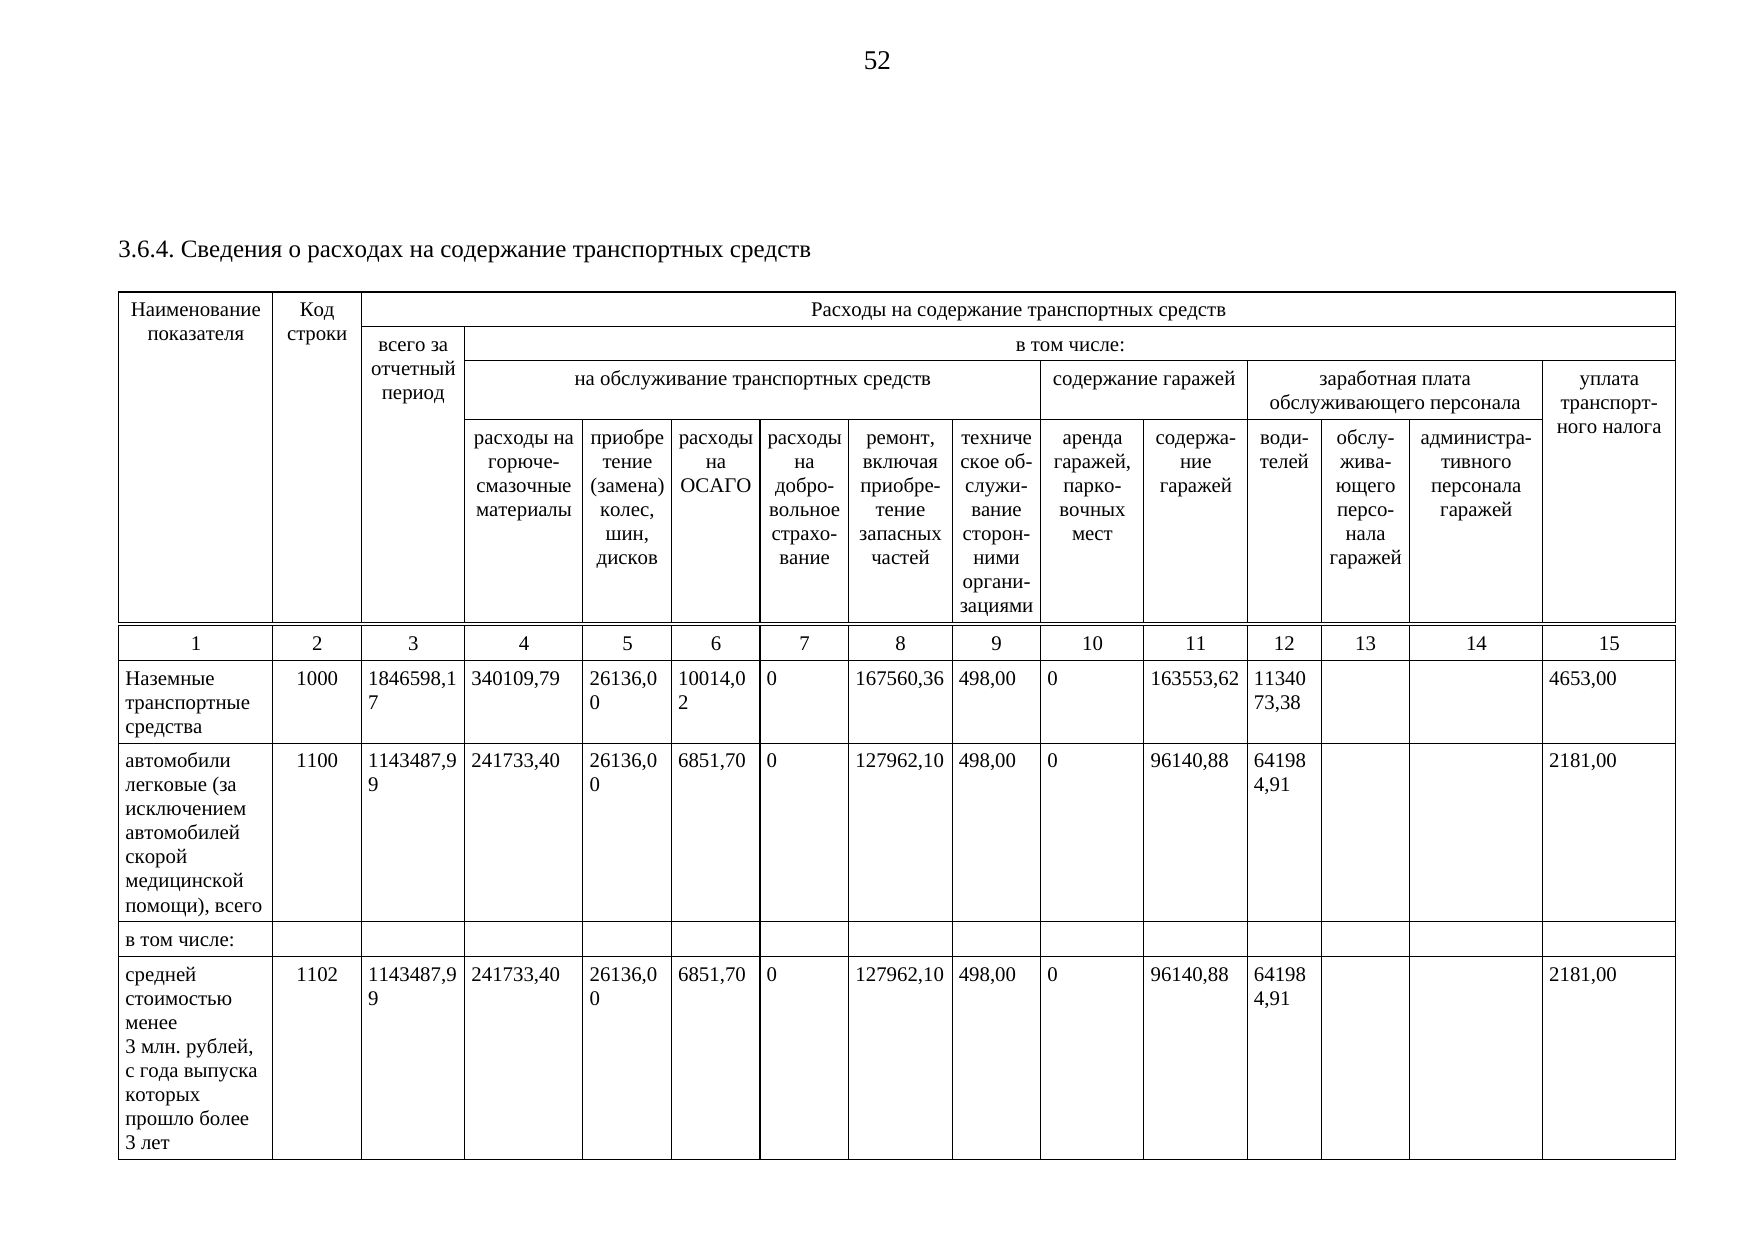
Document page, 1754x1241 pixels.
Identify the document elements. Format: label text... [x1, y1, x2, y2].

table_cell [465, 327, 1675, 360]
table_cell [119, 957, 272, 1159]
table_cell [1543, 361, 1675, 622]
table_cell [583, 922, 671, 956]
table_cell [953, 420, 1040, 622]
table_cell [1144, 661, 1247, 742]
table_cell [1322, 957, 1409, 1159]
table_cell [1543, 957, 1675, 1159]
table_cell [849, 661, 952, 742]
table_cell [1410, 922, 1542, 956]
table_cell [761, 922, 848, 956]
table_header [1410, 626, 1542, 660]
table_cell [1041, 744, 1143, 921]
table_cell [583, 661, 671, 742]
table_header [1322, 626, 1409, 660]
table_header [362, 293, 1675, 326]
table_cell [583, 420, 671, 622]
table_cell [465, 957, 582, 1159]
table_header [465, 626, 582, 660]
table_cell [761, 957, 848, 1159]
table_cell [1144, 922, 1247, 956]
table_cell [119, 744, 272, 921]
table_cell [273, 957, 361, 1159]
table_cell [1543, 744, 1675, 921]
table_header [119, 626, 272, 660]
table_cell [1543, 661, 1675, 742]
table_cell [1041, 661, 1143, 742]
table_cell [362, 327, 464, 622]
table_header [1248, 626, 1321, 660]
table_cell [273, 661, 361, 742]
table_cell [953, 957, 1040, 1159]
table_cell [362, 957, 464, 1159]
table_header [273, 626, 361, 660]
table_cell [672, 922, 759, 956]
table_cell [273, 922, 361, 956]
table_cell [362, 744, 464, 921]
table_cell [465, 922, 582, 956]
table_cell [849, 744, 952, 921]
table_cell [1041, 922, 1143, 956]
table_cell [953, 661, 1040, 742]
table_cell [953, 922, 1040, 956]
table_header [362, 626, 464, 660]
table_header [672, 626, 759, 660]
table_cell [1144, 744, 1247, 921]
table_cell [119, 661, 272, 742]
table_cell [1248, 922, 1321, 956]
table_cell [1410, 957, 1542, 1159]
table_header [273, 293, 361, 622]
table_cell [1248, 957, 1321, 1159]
text 3.6.4. Сведения о расходах на содержание транспортных средств [118, 234, 1636, 263]
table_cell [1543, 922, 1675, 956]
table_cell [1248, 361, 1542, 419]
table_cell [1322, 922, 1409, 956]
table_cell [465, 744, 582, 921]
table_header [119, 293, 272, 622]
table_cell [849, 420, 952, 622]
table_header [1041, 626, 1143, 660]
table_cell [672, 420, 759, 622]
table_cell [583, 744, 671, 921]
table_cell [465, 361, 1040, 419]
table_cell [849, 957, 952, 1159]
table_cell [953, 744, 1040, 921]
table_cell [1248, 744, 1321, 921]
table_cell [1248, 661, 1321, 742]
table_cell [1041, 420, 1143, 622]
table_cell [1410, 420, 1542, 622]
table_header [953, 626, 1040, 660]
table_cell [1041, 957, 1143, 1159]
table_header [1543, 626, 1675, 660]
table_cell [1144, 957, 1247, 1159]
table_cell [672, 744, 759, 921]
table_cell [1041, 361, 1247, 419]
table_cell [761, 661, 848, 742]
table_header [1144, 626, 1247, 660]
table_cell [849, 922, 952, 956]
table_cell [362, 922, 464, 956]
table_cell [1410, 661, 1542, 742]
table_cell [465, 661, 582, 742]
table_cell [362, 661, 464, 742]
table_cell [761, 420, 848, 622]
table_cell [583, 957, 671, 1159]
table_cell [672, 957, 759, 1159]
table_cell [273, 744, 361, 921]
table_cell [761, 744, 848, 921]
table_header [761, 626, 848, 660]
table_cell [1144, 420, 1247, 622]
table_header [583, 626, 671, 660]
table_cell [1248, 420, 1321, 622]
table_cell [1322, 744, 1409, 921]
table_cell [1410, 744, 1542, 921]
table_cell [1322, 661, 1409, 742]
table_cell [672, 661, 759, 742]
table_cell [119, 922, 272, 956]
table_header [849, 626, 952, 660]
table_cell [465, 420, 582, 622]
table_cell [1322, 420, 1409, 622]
